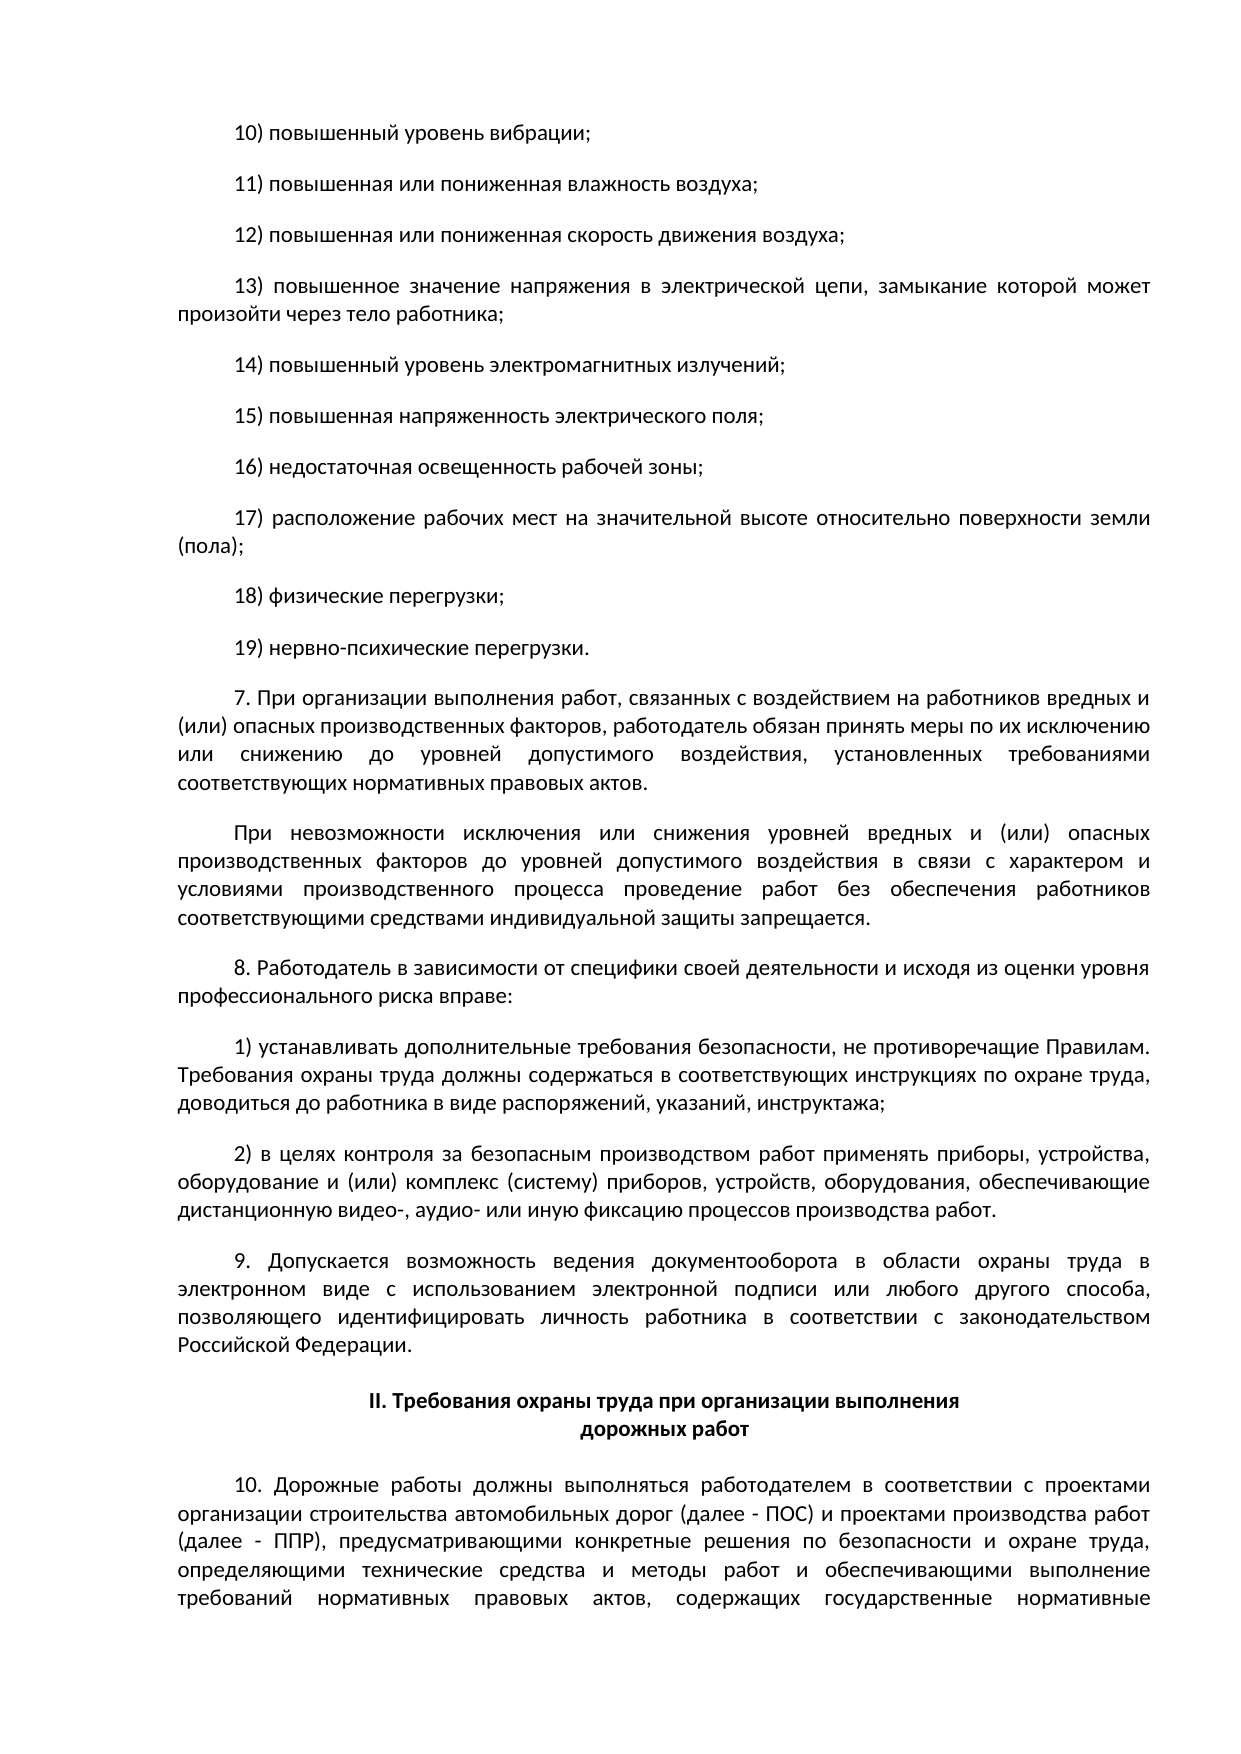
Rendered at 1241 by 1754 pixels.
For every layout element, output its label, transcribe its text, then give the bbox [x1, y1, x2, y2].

text 16) недостаточная освещенность рабочей зоны; [177, 452, 1152, 480]
text 8. Работодатель в зависимости от специфики своей деятельности и исходя из оценки уровня профессионального риска вправе: [177, 953, 1152, 1009]
text При невозможности исключения или снижения уровней вредных и (или) опасных производственных факторов до уровней допустимого воздействия в связи с характером и условиями производственного процесса проведение работ без обеспечения работников соответствующими средствами индивидуальной защиты запрещается. [177, 818, 1152, 931]
text 13) повышенное значение напряжения в электрической цепи, замыкание которой может произойти через тело работника; [177, 271, 1152, 327]
text 19) нервно-психические перегрузки. [177, 633, 1152, 661]
text 12) повышенная или пониженная скорость движения воздуха; [177, 220, 1152, 248]
text 2) в целях контроля за безопасным производством работ применять приборы, устройства, оборудование и (или) комплекс (систему) приборов, устройств, оборудования, обеспечивающие дистанционную видео-, аудио- или иную фиксацию процессов производства работ. [177, 1139, 1152, 1223]
text 9. Допускается возможность ведения документооборота в области охраны труда в электронном виде с использованием электронной подписи или любого другого способа, позволяющего идентифицировать личность работника в соответствии с законодательством Российской Федерации. [177, 1246, 1152, 1358]
title II. Требования охраны труда при организации выполнения [177, 1387, 1152, 1414]
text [177, 1471, 1152, 1611]
text 11) повышенная или пониженная влажность воздуха; [177, 169, 1152, 197]
title дорожных работ [177, 1414, 1152, 1443]
text 7. При организации выполнения работ, связанных с воздействием на работников вредных и (или) опасных производственных факторов, работодатель обязан принять меры по их исключению или снижению до уровней допустимого воздействия, установленных требованиями соответствующих нормативных правовых актов. [177, 683, 1152, 796]
text 1) устанавливать дополнительные требования безопасности, не противоречащие Правилам. Требования охраны труда должны содержаться в соответствующих инструкциях по охране труда, доводиться до работника в виде распоряжений, указаний, инструктажа; [177, 1032, 1152, 1117]
text 14) повышенный уровень электромагнитных излучений; [177, 350, 1152, 378]
text 17) расположение рабочих мест на значительной высоте относительно поверхности земли (пола); [177, 503, 1152, 559]
text 18) физические перегрузки; [177, 582, 1152, 610]
text 15) повышенная напряженность электрического поля; [177, 401, 1152, 429]
text 10) повышенный уровень вибрации; [177, 118, 1152, 146]
